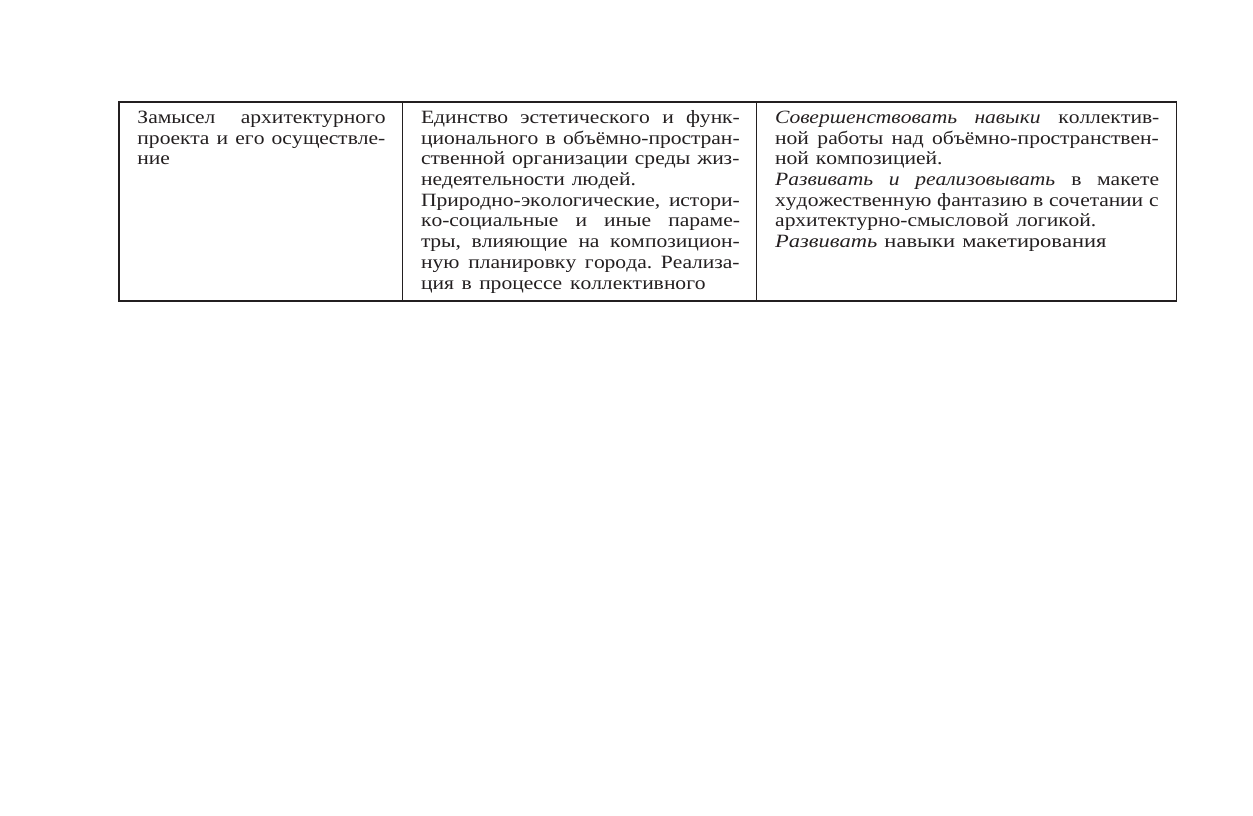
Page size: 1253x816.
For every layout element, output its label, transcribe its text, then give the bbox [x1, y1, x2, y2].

table_cell Единство эстетического и функ- ционального в объёмно-простран- ственной организации среды жиз- недеятельности людей. Природно-экологические, истори- ко-социальные и иные параме- тры, влияющие на композицион- ную планировку города. Реализа- ция в процессе коллективного [403, 103, 756, 300]
table_cell Замысел архитектурного проекта и его осуществле- ние [120, 103, 402, 300]
table_cell Совершенствовать навыки коллектив- ной работы над объёмно-пространствен- ной композицией. Развивать и реализовывать в макете художественную фантазию в сочетании с архитектурно-смысловой логикой. Развивать навыки макетирования [757, 103, 1176, 300]
